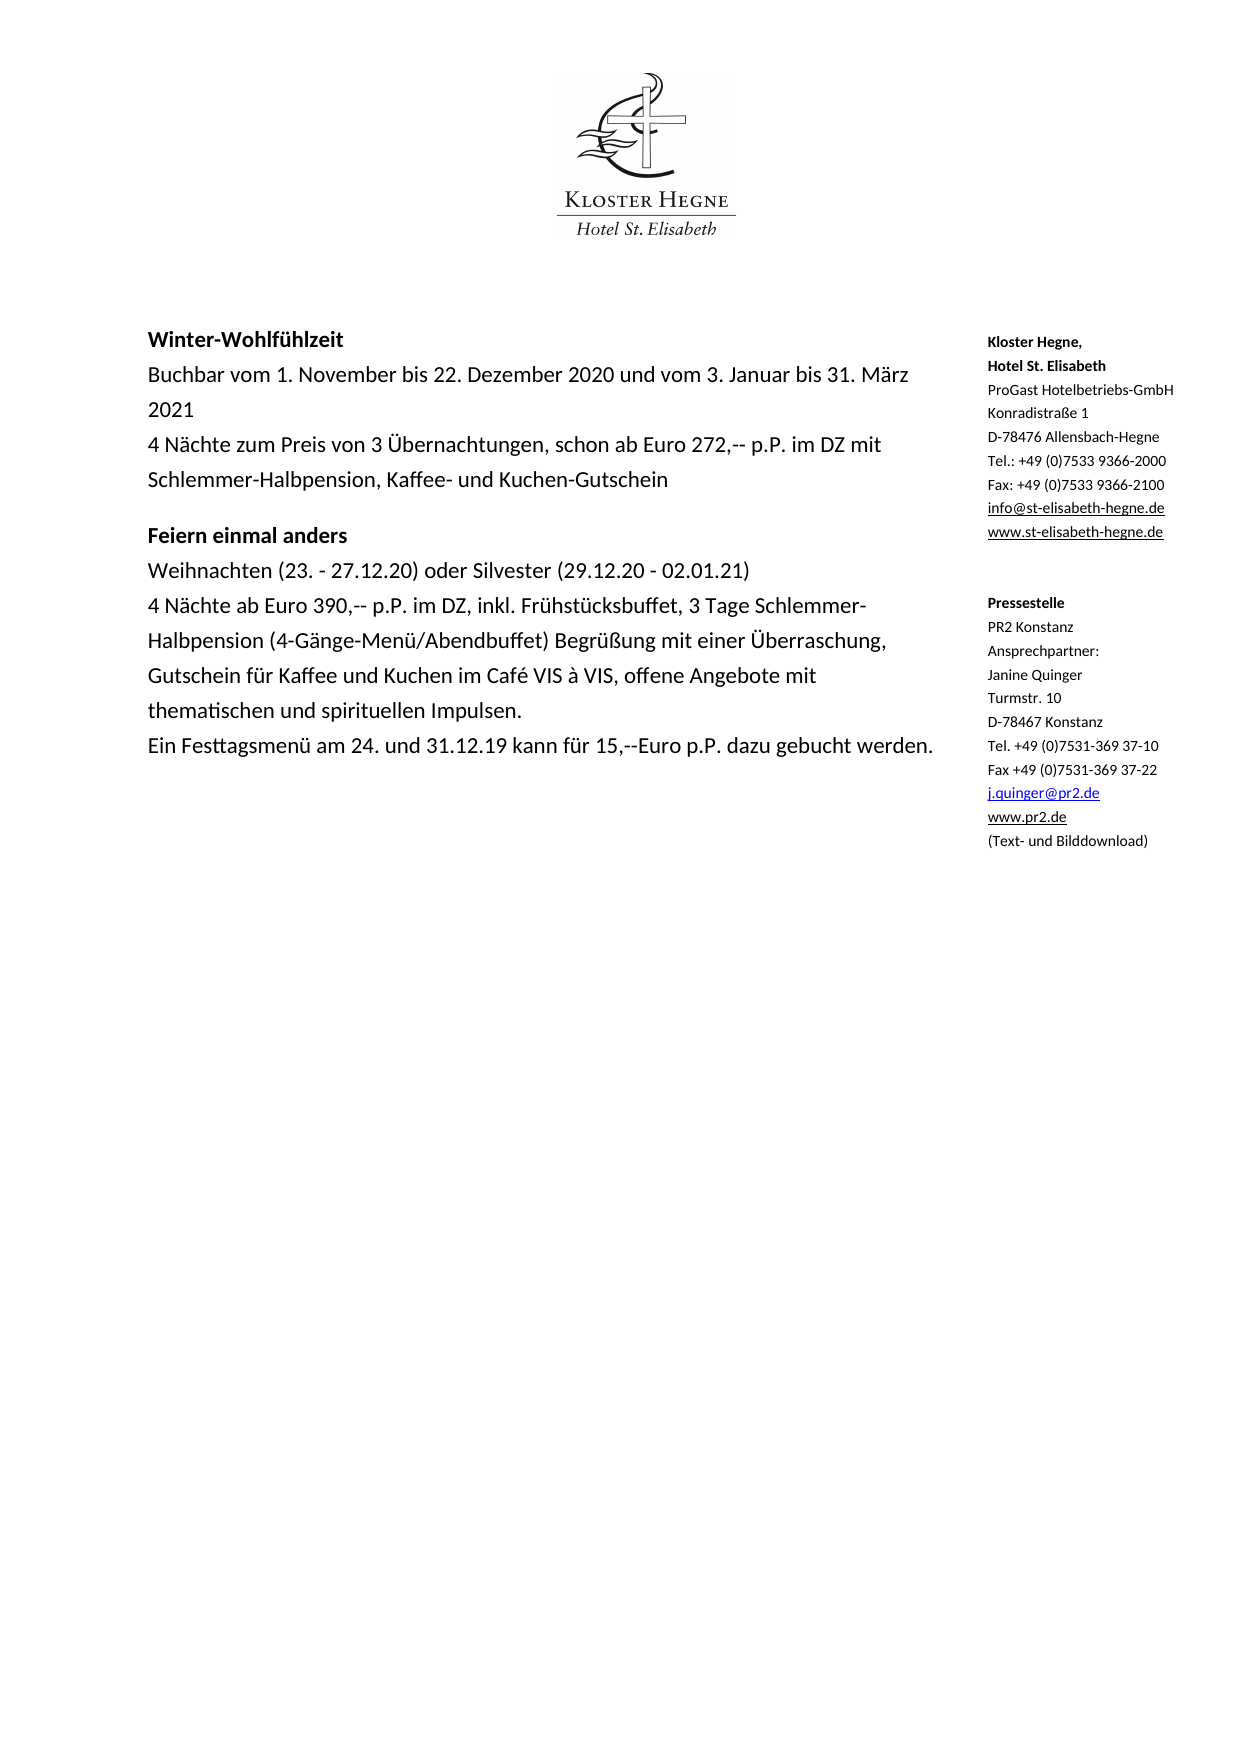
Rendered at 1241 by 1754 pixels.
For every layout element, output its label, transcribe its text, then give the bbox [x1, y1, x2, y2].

text Winter-Wohlfühlzeit Buchbar vom 1. November bis 22. Dezember 2020 und vom 3. Januar bis 31. März 2021 4 Nächte zum Preis von 3 Übernachtungen, schon ab Euro 272,-- p.P. im DZ mit Schlemmer-Halbpension, Kaffee- und Kuchen-Gutschein [148, 325, 945, 493]
picture [556, 73, 737, 235]
text Feiern einmal anders Weihnachten (23. - 27.12.20) oder Silvester (29.12.20 - 02.01.21) 4 Nächte ab Euro 390,-- p.P. im DZ, inkl. Frühstücksbuffet, 3 Tage Schlemmer-Halbpension (4-Gänge-Menü/Abendbuffet) Begrüßung mit einer Überraschung, Gutschein für Kaffee und Kuchen im Café VIS à VIS, offene Angebote mit thematischen und spirituellen Impulsen. Ein Festtagsmenü am 24. und 31.12.19 kann für 15,--Euro p.P. dazu gebucht werden. [148, 521, 945, 759]
